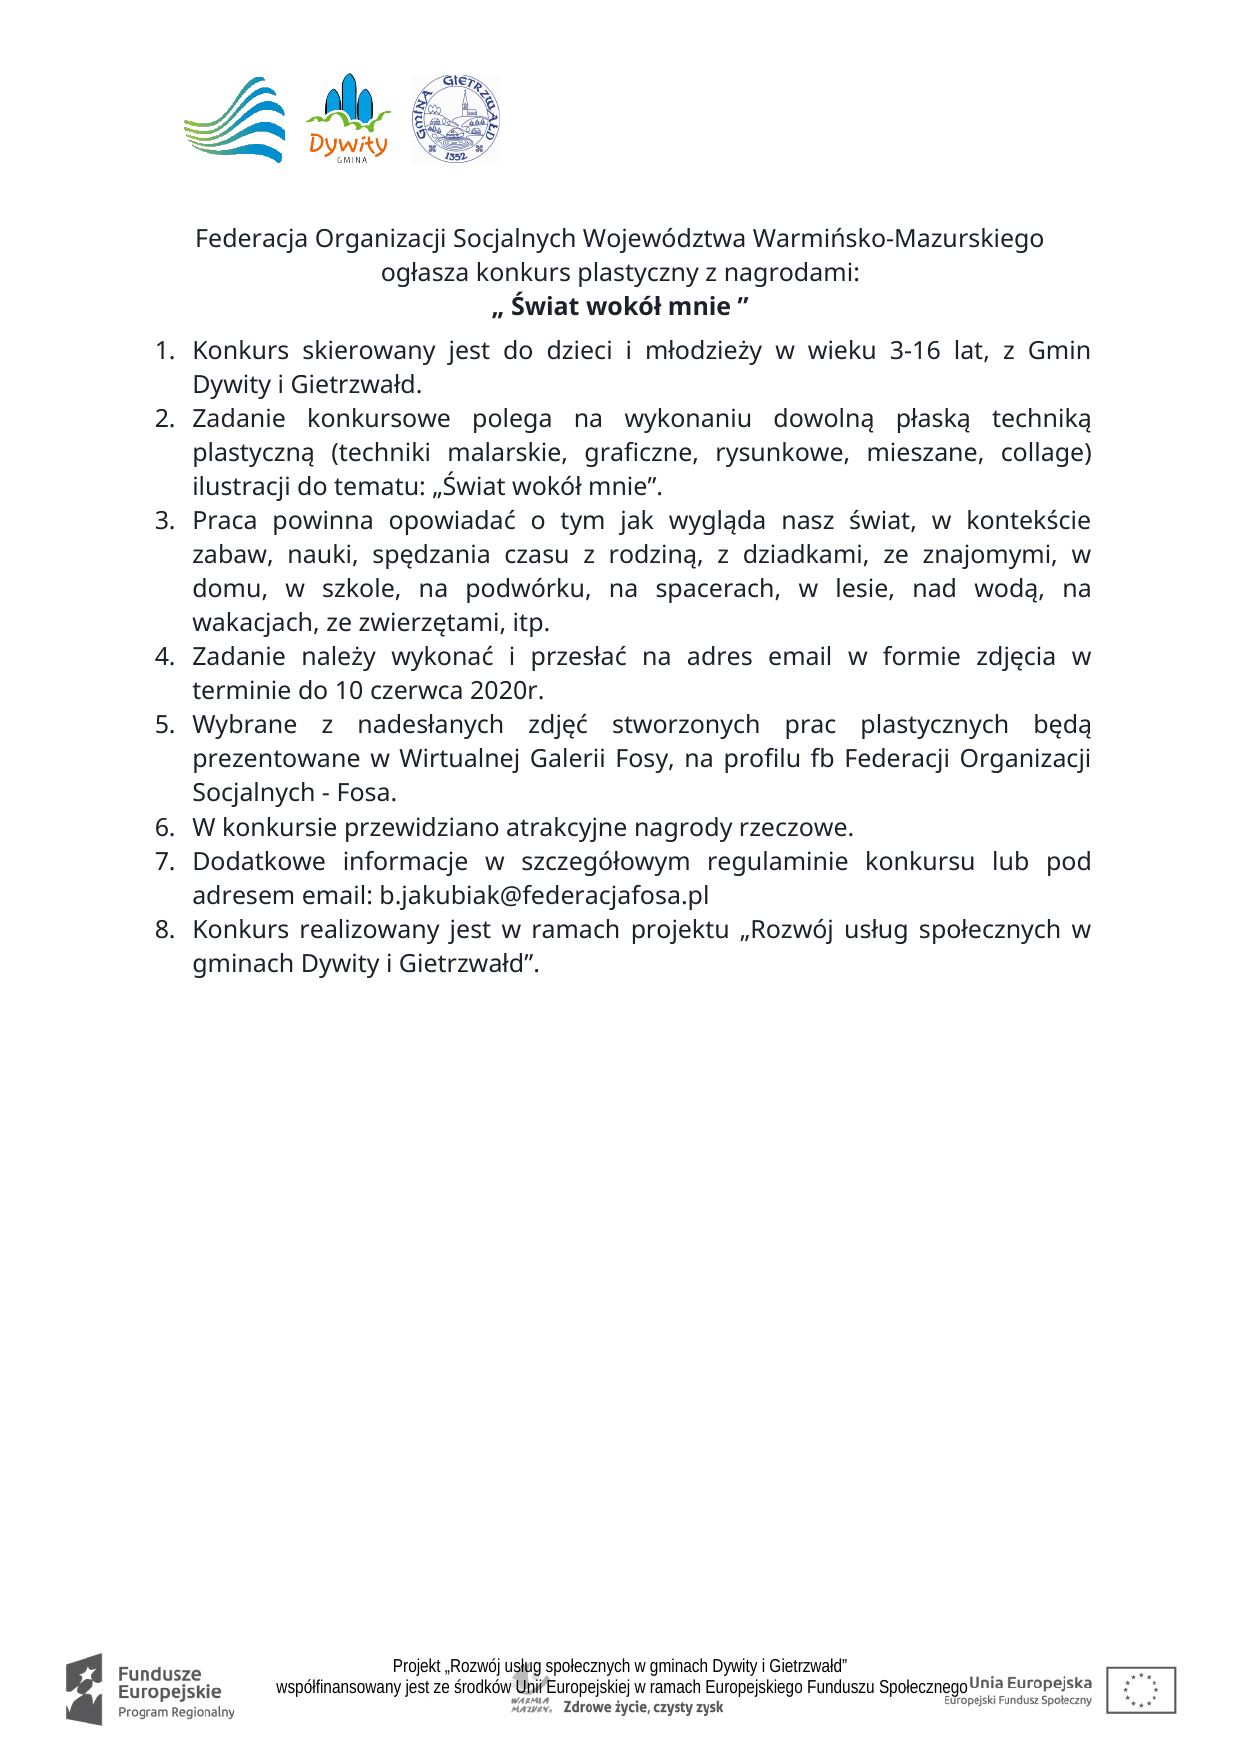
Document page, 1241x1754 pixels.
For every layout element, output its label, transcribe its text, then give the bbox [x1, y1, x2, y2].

list Praca powinna opowiadać o tym jak wygląda nasz świat, w kontekście zabaw, nauki, spędzania czasu z rodziną, z dziadkami, ze znajomymi, w domu, w szkole, na podwórku, na spacerach, w lesie, nad wodą, na wakacjach, ze zwierzętami, itp. [154, 503, 1093, 639]
list Konkurs realizowany jest w ramach projektu „Rozwój usług społecznych w gminach Dywity i Gietrzwałd”. [154, 911, 1093, 979]
picture [412, 75, 500, 163]
list Konkurs skierowany jest do dzieci i młodzieży w wieku 3-16 lat, z Gmin Dywity i Gietrzwałd. [154, 332, 1093, 400]
list Zadanie należy wykonać i przesłać na adres email w formie zdjęcia w terminie do 10 czerwca 2020r. [154, 639, 1093, 707]
list Zadanie konkursowe polega na wykonaniu dowolną płaską techniką plastyczną (techniki malarskie, graficzne, rysunkowe, mieszane, collage) ilustracji do tematu: „Świat wokół mnie”. [154, 400, 1093, 503]
list Wybrane z nadesłanych zdjęć stworzonych prac plastycznych będą prezentowane w Wirtualnej Galerii Fosy, na profilu fb Federacji Organizacji Socjalnych - Fosa. [154, 707, 1093, 809]
list W konkursie przewidziano atrakcyjne nagrody rzeczowe. [154, 809, 1093, 843]
picture [57, 1641, 1183, 1734]
picture [306, 73, 392, 163]
list Dodatkowe informacje w szczegółowym regulaminie konkursu lub pod adresem email: b.jakubiak@federacjafosa.pl [154, 843, 1093, 911]
text Federacja Organizacji Socjalnych Województwa Warmińsko-Mazurskiego ogłasza konkurs plastyczny z nagrodami: „ Świat wokół mnie ” [148, 221, 1093, 323]
picture [147, 77, 286, 163]
